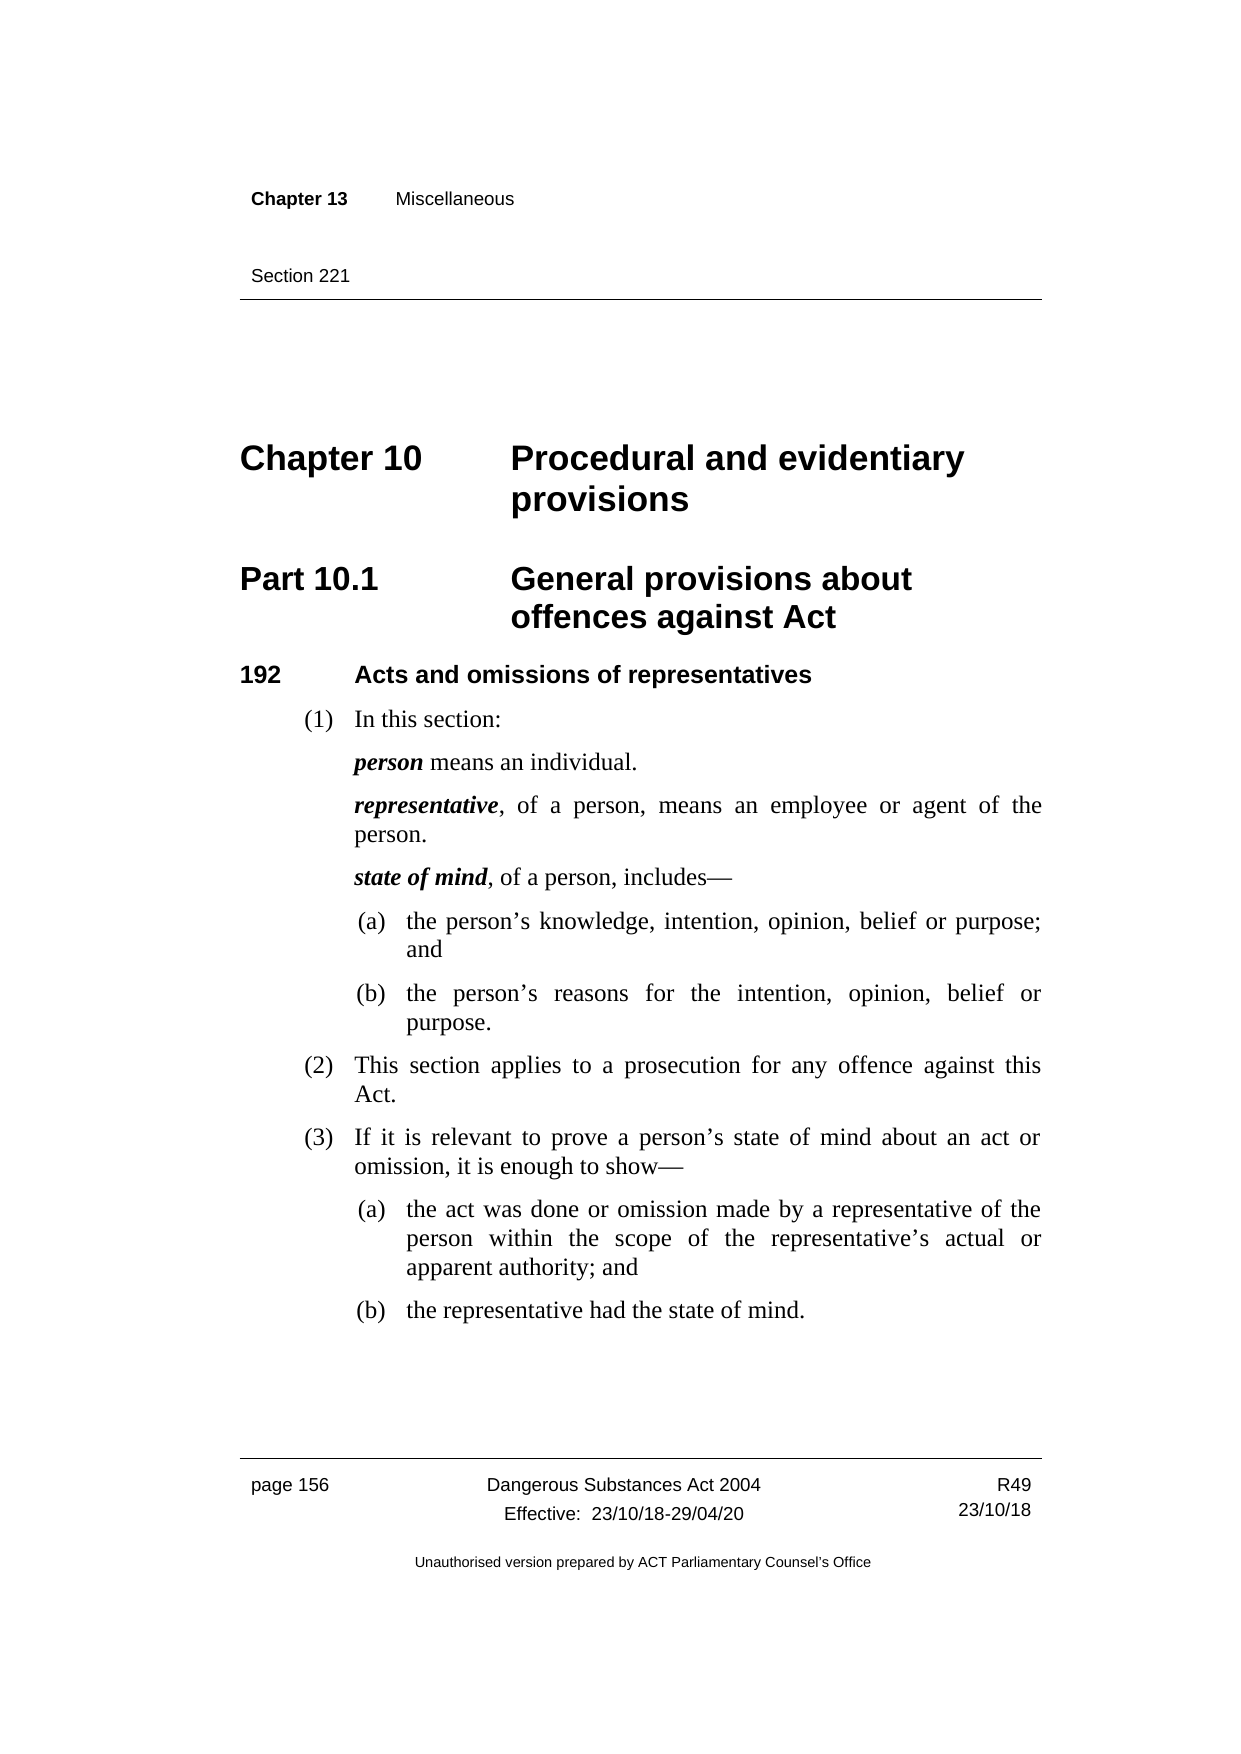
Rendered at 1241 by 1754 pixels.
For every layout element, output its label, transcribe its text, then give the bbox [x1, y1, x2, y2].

text (2) This section applies to a prosecution for any offence against this Act. [239, 1050, 1042, 1107]
text person means an individual. [354, 747, 1042, 776]
text (1) In this section: [239, 704, 1042, 732]
text (a) the act was done or omission made by a representative of the person within the scope of the representative’s actual or apparent authority; and [239, 1194, 1042, 1280]
text representative, of a person, means an employee or agent of the person. [354, 790, 1042, 848]
text (b) the person’s reasons for the intention, opinion, belief or purpose. [239, 978, 1042, 1035]
text (b) the representative had the state of mind. [239, 1295, 1042, 1324]
text (3) If it is relevant to prove a person’s state of mind about an act or omission, it is enough to show— [239, 1122, 1042, 1179]
text 192 Acts and omissions of representatives [239, 660, 1042, 689]
text state of mind, of a person, includes— [354, 862, 1042, 891]
text (a) the person’s knowledge, intention, opinion, belief or purpose; and [239, 906, 1042, 963]
text Chapter 10 Procedural and evidentiary provisions [239, 437, 1042, 519]
text Part 10.1 General provisions about offences against Act [239, 558, 1042, 635]
